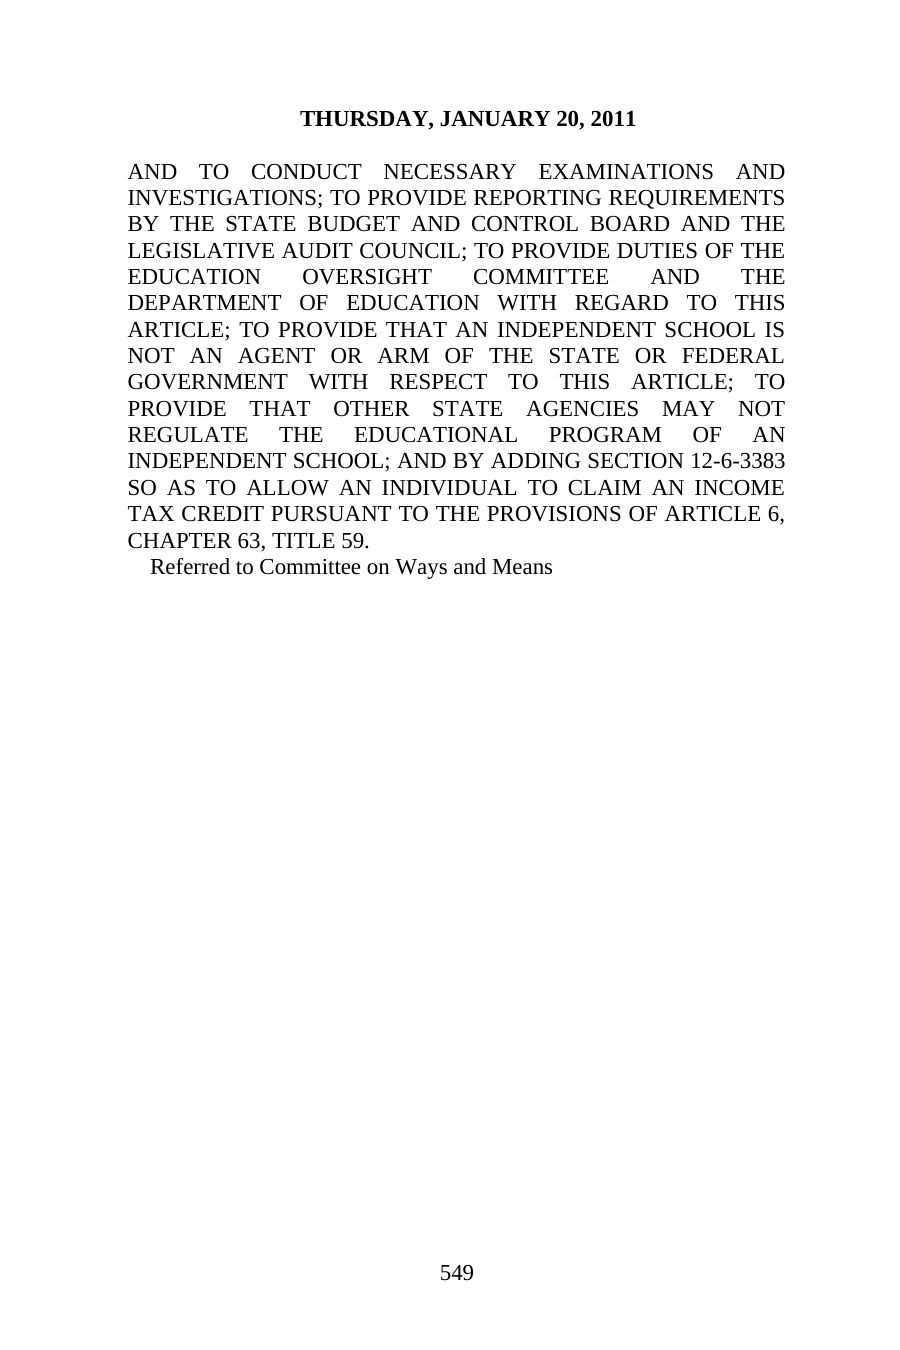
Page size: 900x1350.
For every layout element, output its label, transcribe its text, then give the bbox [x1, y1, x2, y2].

text Referred to Committee on Ways and Means [127, 553, 786, 579]
